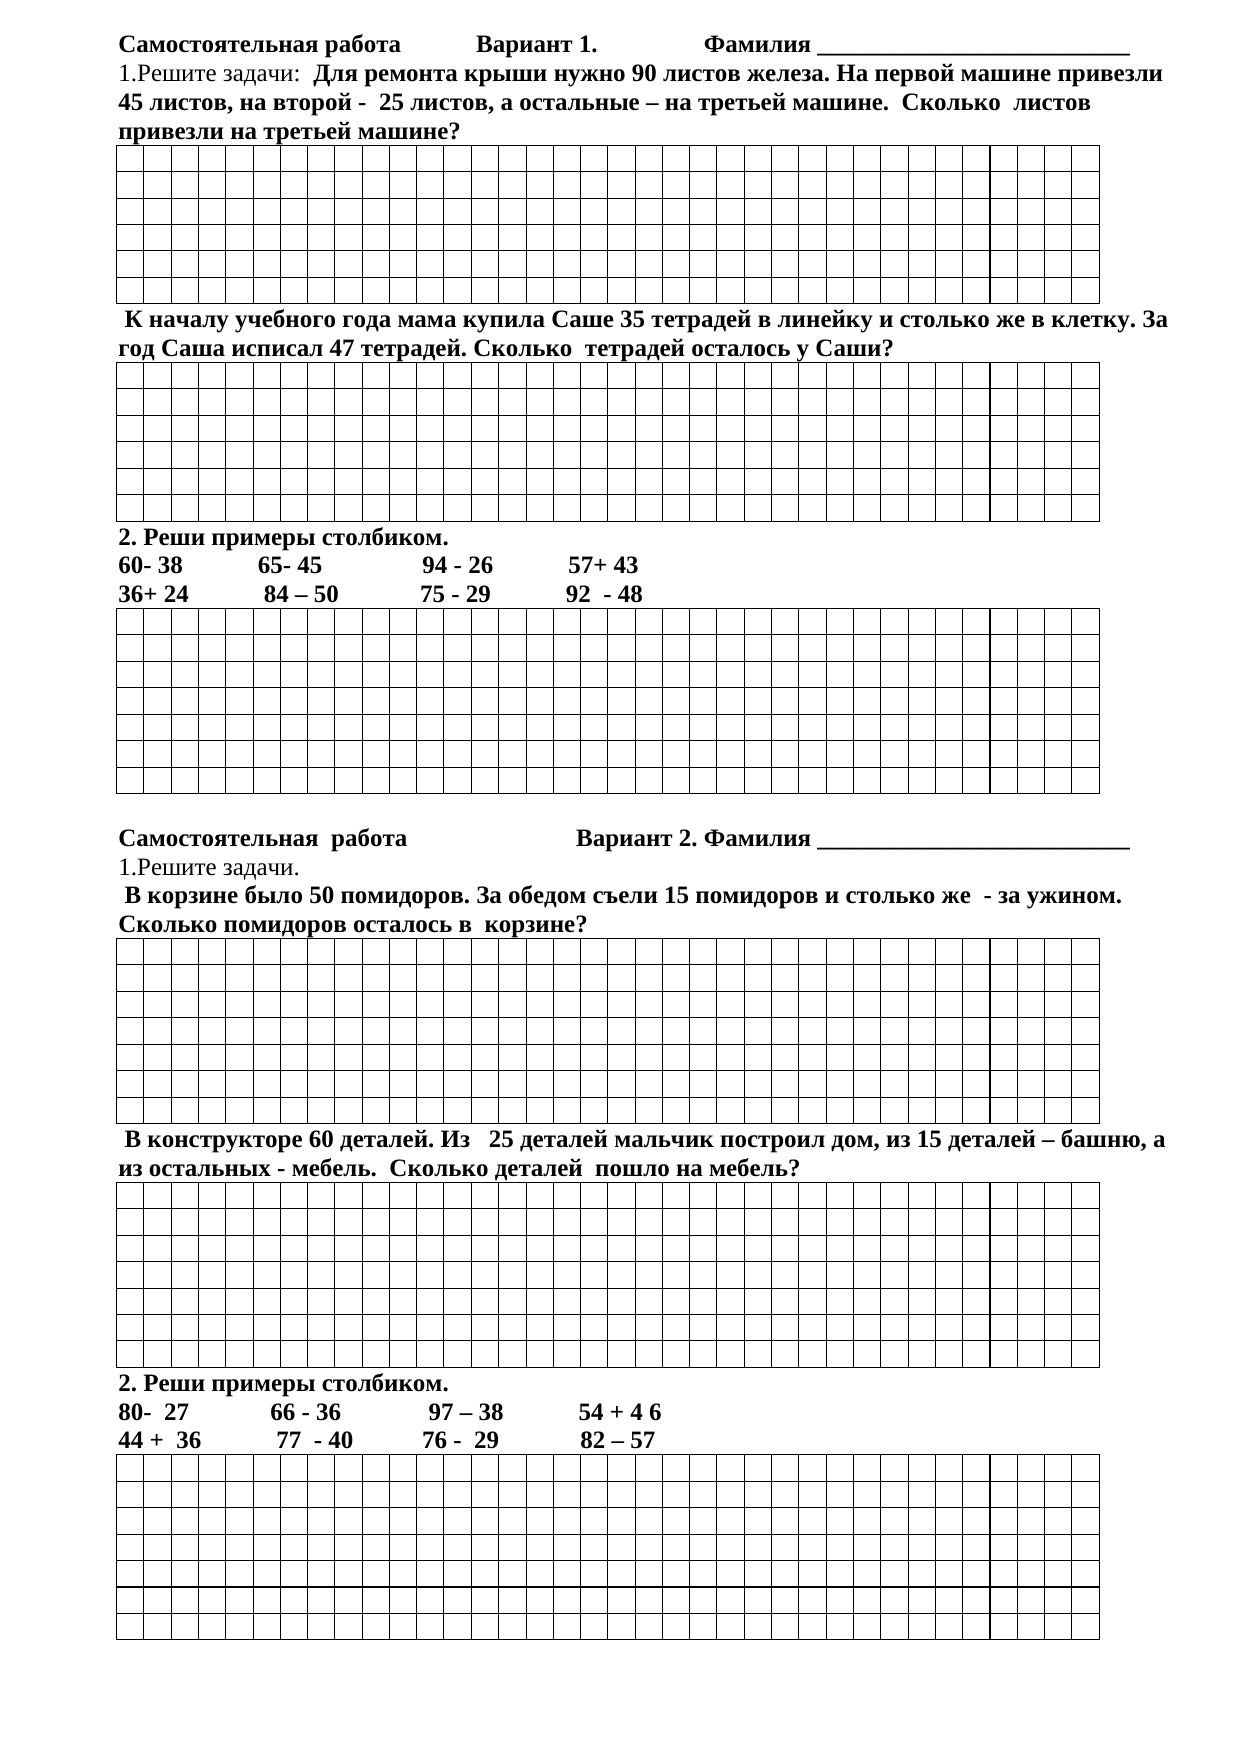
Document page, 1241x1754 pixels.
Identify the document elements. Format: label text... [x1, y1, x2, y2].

table_cell [827, 1315, 853, 1340]
table_cell [1072, 251, 1099, 277]
table_cell [363, 992, 389, 1017]
table_cell [172, 495, 198, 521]
table_cell [1018, 1071, 1044, 1097]
table_cell [444, 768, 471, 793]
table_cell [690, 1341, 716, 1367]
table_cell [636, 416, 662, 441]
table_cell [854, 1614, 880, 1639]
table_cell [963, 1018, 989, 1044]
table_cell [827, 225, 853, 250]
table_cell [390, 688, 416, 714]
table_cell [144, 416, 171, 441]
table_header [581, 1455, 607, 1481]
table_cell [636, 442, 662, 468]
table_cell [608, 1289, 635, 1314]
table_cell [281, 992, 307, 1017]
table_header [1018, 146, 1044, 171]
table_header [472, 1183, 498, 1208]
table_cell [636, 1236, 662, 1261]
table_cell [663, 469, 689, 494]
table_cell [390, 768, 416, 793]
table_cell [909, 1098, 935, 1123]
table_cell [799, 1098, 826, 1123]
table_cell [1018, 1535, 1044, 1560]
table_cell [881, 1508, 908, 1533]
table_header [117, 1183, 143, 1208]
table_cell [881, 389, 908, 415]
table_cell [745, 1262, 771, 1287]
table_cell [254, 715, 280, 740]
table_cell [881, 1315, 908, 1340]
table_cell [581, 1045, 607, 1070]
table_cell [909, 1236, 935, 1261]
table_cell [281, 1561, 307, 1586]
table_cell [745, 469, 771, 494]
table_cell [799, 768, 826, 793]
table_cell [117, 715, 143, 740]
table_cell [936, 1508, 962, 1533]
table_cell [1072, 1045, 1099, 1070]
table_header [444, 146, 471, 171]
table_cell [172, 251, 198, 277]
table_cell [663, 768, 689, 793]
table_cell [254, 965, 280, 991]
table_cell [444, 251, 471, 277]
table_cell [663, 965, 689, 991]
table_cell [117, 1098, 143, 1123]
table_cell [390, 992, 416, 1017]
table_cell [144, 1614, 171, 1639]
table_cell [936, 225, 962, 250]
table_cell [581, 251, 607, 277]
table_header [909, 1183, 935, 1208]
table_cell [444, 199, 471, 224]
table_cell [172, 1315, 198, 1340]
table_cell [854, 1018, 880, 1044]
table_cell [636, 1341, 662, 1367]
table_header [963, 609, 989, 634]
table_cell [854, 1289, 880, 1314]
table_cell [472, 1045, 498, 1070]
table_cell [963, 768, 989, 793]
table_cell [799, 1341, 826, 1367]
table_header [581, 363, 607, 388]
table_cell [444, 635, 471, 661]
table_cell [936, 199, 962, 224]
table_cell [199, 715, 225, 740]
table_header [472, 939, 498, 964]
table_cell [772, 768, 798, 793]
table_cell [881, 1561, 908, 1586]
table_cell [554, 1535, 580, 1560]
text 60- 38 65- 45 94 - 26 57+ 43 [118, 550, 1181, 579]
table_cell [909, 225, 935, 250]
table_cell [199, 278, 225, 303]
table_header [909, 939, 935, 964]
table_cell [554, 1262, 580, 1287]
table_cell [581, 1588, 607, 1613]
table_cell [554, 495, 580, 521]
table_cell [690, 965, 716, 991]
table_cell [690, 1614, 716, 1639]
table_cell [636, 389, 662, 415]
table_cell [636, 741, 662, 767]
table_header [636, 363, 662, 388]
table_cell [335, 1588, 362, 1613]
table_cell [636, 199, 662, 224]
table_cell [608, 251, 635, 277]
table_cell [417, 1561, 443, 1586]
table_cell [444, 1045, 471, 1070]
table_cell [1072, 1262, 1099, 1287]
table_cell [636, 1071, 662, 1097]
table_cell [335, 1315, 362, 1340]
table_cell [554, 225, 580, 250]
table_cell [1018, 1018, 1044, 1044]
table_cell [991, 1535, 1017, 1560]
table_cell [335, 1262, 362, 1287]
table_cell [909, 1018, 935, 1044]
table_cell [581, 688, 607, 714]
table_cell [690, 1588, 716, 1613]
table_cell [417, 1535, 443, 1560]
table_cell [335, 662, 362, 687]
table_cell [499, 1098, 526, 1123]
table_cell [690, 251, 716, 277]
table_header [144, 146, 171, 171]
table_cell [717, 1289, 744, 1314]
text Самостоятельная работа Вариант 1. Фамилия _________________________ [118, 29, 1181, 58]
table_cell [363, 1588, 389, 1613]
table_cell [254, 1588, 280, 1613]
table_cell [963, 1289, 989, 1314]
table_cell [772, 1098, 798, 1123]
table_cell [991, 251, 1017, 277]
table_header [663, 146, 689, 171]
table_cell [335, 965, 362, 991]
table_cell [499, 278, 526, 303]
table_cell [554, 768, 580, 793]
table_header [799, 939, 826, 964]
table_cell [936, 416, 962, 441]
table_header [554, 1183, 580, 1208]
table_cell [745, 1289, 771, 1314]
table_cell [909, 1482, 935, 1507]
table_cell [144, 389, 171, 415]
table_cell [1072, 1236, 1099, 1261]
table_cell [472, 992, 498, 1017]
table_cell [690, 715, 716, 740]
text 44 + 36 77 - 40 76 - 29 82 – 57 [118, 1425, 1181, 1454]
table_cell [363, 172, 389, 197]
table_header [117, 609, 143, 634]
table_cell [144, 715, 171, 740]
table_cell [363, 199, 389, 224]
table_cell [799, 1588, 826, 1613]
table_cell [663, 992, 689, 1017]
table_cell [281, 1289, 307, 1314]
table_cell [636, 1262, 662, 1287]
table_header [281, 609, 307, 634]
table_cell [608, 1341, 635, 1367]
table_header [608, 939, 635, 964]
table_cell [417, 199, 443, 224]
table_cell [581, 1018, 607, 1044]
table_cell [335, 469, 362, 494]
table_cell [335, 768, 362, 793]
table_cell [881, 1071, 908, 1097]
table_cell [881, 1018, 908, 1044]
table_cell [254, 1535, 280, 1560]
table_cell [527, 1614, 553, 1639]
table_header [199, 609, 225, 634]
table_header [444, 939, 471, 964]
table_cell [1072, 1588, 1099, 1613]
table_cell [827, 965, 853, 991]
table_cell [308, 1071, 334, 1097]
table_cell [936, 495, 962, 521]
table_cell [936, 1018, 962, 1044]
table_cell [444, 469, 471, 494]
table_cell [281, 1018, 307, 1044]
table_cell [717, 635, 744, 661]
table_cell [554, 1018, 580, 1044]
table_cell [745, 1315, 771, 1340]
table_cell [663, 442, 689, 468]
table_cell [581, 278, 607, 303]
table_cell [254, 768, 280, 793]
table_cell [799, 688, 826, 714]
table_header [172, 939, 198, 964]
table_cell [417, 1315, 443, 1340]
table_cell [690, 1482, 716, 1507]
table_cell [117, 251, 143, 277]
table_cell [608, 278, 635, 303]
table_cell [254, 741, 280, 767]
table_header [254, 609, 280, 634]
table_cell [117, 1071, 143, 1097]
table_cell [745, 199, 771, 224]
table_header [690, 146, 716, 171]
table_cell [1018, 1315, 1044, 1340]
table_header [172, 363, 198, 388]
table_cell [854, 1262, 880, 1287]
table_cell [909, 1588, 935, 1613]
table_cell [444, 1262, 471, 1287]
table_cell [226, 199, 253, 224]
table_cell [1072, 389, 1099, 415]
table_cell [226, 662, 253, 687]
table_cell [909, 1045, 935, 1070]
table_cell [199, 688, 225, 714]
table_header [1018, 1183, 1044, 1208]
table_cell [390, 442, 416, 468]
table_cell [144, 1236, 171, 1261]
table_cell [554, 1614, 580, 1639]
table_cell [1072, 662, 1099, 687]
table_cell [527, 199, 553, 224]
table_cell [226, 442, 253, 468]
table_cell [608, 1262, 635, 1287]
table_cell [472, 251, 498, 277]
table_cell [144, 768, 171, 793]
table_header [499, 1183, 526, 1208]
table_cell [717, 225, 744, 250]
table_cell [799, 199, 826, 224]
table_cell [717, 1018, 744, 1044]
table_cell [527, 1045, 553, 1070]
table_cell [909, 1209, 935, 1234]
table_cell [308, 1482, 334, 1507]
table_cell [417, 1482, 443, 1507]
table_header [1072, 1455, 1099, 1481]
table_cell [690, 1561, 716, 1586]
table_cell [772, 1071, 798, 1097]
table_cell [636, 1482, 662, 1507]
table_cell [472, 1508, 498, 1533]
table_cell [608, 225, 635, 250]
table_cell [881, 1209, 908, 1234]
table_header [417, 609, 443, 634]
table_cell [963, 469, 989, 494]
table_cell [1072, 1535, 1099, 1560]
table_cell [444, 172, 471, 197]
table_cell [117, 1535, 143, 1560]
table_cell [963, 172, 989, 197]
table_cell [991, 715, 1017, 740]
table_cell [772, 495, 798, 521]
table_cell [226, 1262, 253, 1287]
table_cell [663, 416, 689, 441]
table_cell [745, 768, 771, 793]
table_cell [963, 389, 989, 415]
table_cell [172, 1236, 198, 1261]
table_cell [909, 1561, 935, 1586]
table_header [554, 939, 580, 964]
table_cell [199, 1588, 225, 1613]
table_cell [717, 389, 744, 415]
table_cell [226, 1588, 253, 1613]
table_cell [254, 1508, 280, 1533]
table_cell [472, 1289, 498, 1314]
table_cell [308, 225, 334, 250]
table_cell [690, 992, 716, 1017]
table_cell [417, 1262, 443, 1287]
table_header [991, 939, 1017, 964]
table_cell [254, 416, 280, 441]
table_header [717, 363, 744, 388]
table_cell [417, 965, 443, 991]
table_cell [772, 469, 798, 494]
table_cell [363, 1289, 389, 1314]
table_cell [390, 1588, 416, 1613]
table_header [1045, 1183, 1071, 1208]
table_cell [881, 1045, 908, 1070]
table_cell [226, 1535, 253, 1560]
table_cell [909, 199, 935, 224]
table_cell [417, 715, 443, 740]
table_cell [254, 688, 280, 714]
table_cell [363, 1508, 389, 1533]
table_cell [390, 199, 416, 224]
table_cell [881, 688, 908, 714]
table_cell [363, 635, 389, 661]
table_cell [117, 1018, 143, 1044]
table_cell [281, 1045, 307, 1070]
table_cell [444, 1315, 471, 1340]
table_cell [881, 715, 908, 740]
table_header [772, 609, 798, 634]
table_cell [499, 662, 526, 687]
table_cell [554, 1236, 580, 1261]
table_cell [909, 251, 935, 277]
table_cell [717, 768, 744, 793]
table_cell [636, 1561, 662, 1586]
table_cell [281, 1588, 307, 1613]
table_cell [854, 1236, 880, 1261]
table_cell [444, 1614, 471, 1639]
table_header [991, 363, 1017, 388]
table_cell [144, 741, 171, 767]
table_cell [1072, 1508, 1099, 1533]
table_header [417, 146, 443, 171]
table_cell [199, 225, 225, 250]
table_cell [335, 1018, 362, 1044]
table_cell [554, 389, 580, 415]
text 80- 27 66 - 36 97 – 38 54 + 4 6 [118, 1397, 1181, 1425]
table_cell [172, 1482, 198, 1507]
table_cell [308, 251, 334, 277]
table_cell [281, 1535, 307, 1560]
table_cell [308, 1315, 334, 1340]
table_header [936, 939, 962, 964]
table_header [527, 363, 553, 388]
table_header [281, 939, 307, 964]
table_cell [117, 1289, 143, 1314]
table_header [335, 363, 362, 388]
table_cell [799, 1045, 826, 1070]
table_cell [963, 1315, 989, 1340]
table_cell [254, 662, 280, 687]
table_cell [172, 1614, 198, 1639]
table_cell [499, 469, 526, 494]
table_cell [799, 715, 826, 740]
table_cell [199, 1018, 225, 1044]
table_cell [745, 278, 771, 303]
table_cell [1072, 992, 1099, 1017]
table_cell [444, 1588, 471, 1613]
table_cell [499, 1209, 526, 1234]
table_cell [663, 1071, 689, 1097]
table_cell [827, 1071, 853, 1097]
table_cell [444, 1098, 471, 1123]
table_cell [527, 715, 553, 740]
table_cell [527, 1508, 553, 1533]
table_cell [1018, 442, 1044, 468]
table_cell [827, 416, 853, 441]
table_cell [909, 416, 935, 441]
table_cell [281, 635, 307, 661]
table_cell [254, 469, 280, 494]
table_cell [991, 1614, 1017, 1639]
table_cell [117, 1045, 143, 1070]
table_header [363, 609, 389, 634]
table_cell [144, 225, 171, 250]
table_cell [581, 715, 607, 740]
table_cell [936, 1071, 962, 1097]
table_cell [1018, 389, 1044, 415]
table_cell [199, 1071, 225, 1097]
table_cell [308, 741, 334, 767]
table_cell [554, 1588, 580, 1613]
table_cell [117, 688, 143, 714]
table_cell [390, 715, 416, 740]
table_cell [799, 225, 826, 250]
table_cell [417, 1341, 443, 1367]
table_cell [881, 1588, 908, 1613]
table_cell [881, 1482, 908, 1507]
text В корзине было 50 помидоров. За обедом съели 15 помидоров и столько же - за ужином. Сколько помидоров осталось в корзине? [118, 880, 1181, 938]
table_cell [417, 688, 443, 714]
table_cell [444, 1508, 471, 1533]
table_cell [745, 1508, 771, 1533]
table_header [117, 939, 143, 964]
table_cell [117, 992, 143, 1017]
text 1.Решите задачи. [118, 852, 1181, 880]
table_cell [335, 1071, 362, 1097]
table_cell [226, 1508, 253, 1533]
table_cell [1045, 199, 1071, 224]
table_cell [636, 1209, 662, 1234]
table_cell [690, 1071, 716, 1097]
table_header [745, 939, 771, 964]
table_cell [554, 442, 580, 468]
table_cell [254, 1262, 280, 1287]
table_cell [854, 495, 880, 521]
table_cell [254, 1045, 280, 1070]
table_cell [472, 469, 498, 494]
table_cell [472, 1588, 498, 1613]
table_cell [772, 1236, 798, 1261]
table_cell [472, 199, 498, 224]
table_cell [663, 199, 689, 224]
table_header [963, 1455, 989, 1481]
table_cell [663, 1098, 689, 1123]
table_cell [636, 1588, 662, 1613]
table_cell [308, 635, 334, 661]
table_cell [417, 992, 443, 1017]
table_cell [636, 965, 662, 991]
table_cell [144, 1289, 171, 1314]
table_header [909, 146, 935, 171]
table_cell [308, 1341, 334, 1367]
table_cell [1018, 416, 1044, 441]
table_header [363, 1183, 389, 1208]
table_cell [1018, 1341, 1044, 1367]
table_cell [172, 416, 198, 441]
table_cell [390, 1614, 416, 1639]
table_cell [117, 172, 143, 197]
table_cell [199, 1315, 225, 1340]
table_cell [363, 688, 389, 714]
table_cell [472, 225, 498, 250]
table_cell [226, 495, 253, 521]
table_header [363, 363, 389, 388]
table_cell [581, 1508, 607, 1533]
table_cell [281, 442, 307, 468]
table_cell [608, 1209, 635, 1234]
table_cell [417, 1045, 443, 1070]
table_cell [335, 1236, 362, 1261]
table_header [909, 363, 935, 388]
table_cell [417, 442, 443, 468]
table_cell [144, 1315, 171, 1340]
table_cell [854, 1098, 880, 1123]
table_cell [854, 416, 880, 441]
table_header [1072, 1183, 1099, 1208]
table_cell [581, 1236, 607, 1261]
table_cell [363, 1561, 389, 1586]
table_cell [363, 1018, 389, 1044]
table_header [472, 1455, 498, 1481]
table_cell [717, 688, 744, 714]
table_cell [144, 278, 171, 303]
table_cell [1018, 1482, 1044, 1507]
text 1.Решите задачи: Для ремонта крыши нужно 90 листов железа. На первой машине привезли 45 листов, на второй - 25 листов, а остальные – на третьей машине. Сколько листов привезли на третьей машине? [118, 58, 1181, 144]
table_cell [717, 1071, 744, 1097]
table_cell [527, 389, 553, 415]
table_cell [636, 251, 662, 277]
table_cell [117, 469, 143, 494]
table_cell [1018, 965, 1044, 991]
table_cell [963, 1045, 989, 1070]
table_header [527, 939, 553, 964]
table_header [854, 1183, 880, 1208]
table_cell [199, 172, 225, 197]
table_header [390, 1183, 416, 1208]
table_cell [1045, 1209, 1071, 1234]
table_cell [745, 172, 771, 197]
table_cell [144, 1508, 171, 1533]
table_header [335, 1455, 362, 1481]
table_cell [499, 172, 526, 197]
table_cell [717, 469, 744, 494]
table_cell [499, 965, 526, 991]
table_cell [144, 251, 171, 277]
table_cell [363, 768, 389, 793]
table_cell [444, 1236, 471, 1261]
table_cell [909, 965, 935, 991]
table_cell [690, 1209, 716, 1234]
table_cell [172, 1535, 198, 1560]
table_cell [991, 1508, 1017, 1533]
table_cell [963, 251, 989, 277]
table_cell [1072, 1315, 1099, 1340]
table_cell [909, 1262, 935, 1287]
table_cell [636, 768, 662, 793]
table_cell [554, 1209, 580, 1234]
table_cell [308, 278, 334, 303]
text 2. Реши примеры столбиком. [118, 1368, 1181, 1397]
table_header [226, 1455, 253, 1481]
table_cell [663, 715, 689, 740]
table_cell [308, 1561, 334, 1586]
table_header [335, 939, 362, 964]
table_cell [799, 416, 826, 441]
table_header [608, 1183, 635, 1208]
table_cell [690, 1289, 716, 1314]
table_cell [1045, 251, 1071, 277]
table_cell [991, 199, 1017, 224]
table_cell [226, 278, 253, 303]
table_cell [335, 1561, 362, 1586]
table_header [717, 939, 744, 964]
table_cell [199, 1289, 225, 1314]
table_cell [827, 1045, 853, 1070]
table_cell [444, 662, 471, 687]
table_cell [909, 1614, 935, 1639]
table_header [991, 1455, 1017, 1481]
table_header [308, 609, 334, 634]
table_cell [390, 662, 416, 687]
table_cell [772, 251, 798, 277]
table_cell [144, 1561, 171, 1586]
table_cell [963, 1341, 989, 1367]
table_cell [717, 1262, 744, 1287]
table_cell [472, 278, 498, 303]
table_cell [226, 1209, 253, 1234]
table_cell [827, 635, 853, 661]
table_header [363, 146, 389, 171]
table_cell [554, 1315, 580, 1340]
table_cell [1018, 251, 1044, 277]
table_cell [909, 768, 935, 793]
table_cell [417, 1614, 443, 1639]
table_header [991, 146, 1017, 171]
table_cell [199, 495, 225, 521]
table_cell [308, 768, 334, 793]
table_header [444, 1455, 471, 1481]
table_cell [963, 965, 989, 991]
table_cell [963, 495, 989, 521]
table_cell [144, 199, 171, 224]
table_cell [554, 965, 580, 991]
table_cell [390, 965, 416, 991]
table_header [1018, 363, 1044, 388]
table_header [881, 363, 908, 388]
table_cell [636, 688, 662, 714]
table_cell [909, 635, 935, 661]
table_cell [554, 662, 580, 687]
table_cell [363, 1045, 389, 1070]
table_cell [745, 715, 771, 740]
table_cell [636, 635, 662, 661]
table_cell [226, 225, 253, 250]
table_cell [663, 635, 689, 661]
table_cell [363, 662, 389, 687]
table_cell [527, 278, 553, 303]
text 2. Реши примеры столбиком. [118, 522, 1181, 550]
table_header [363, 1455, 389, 1481]
table_cell [963, 1262, 989, 1287]
table_header [1045, 146, 1071, 171]
table_cell [745, 1236, 771, 1261]
table_cell [1045, 1508, 1071, 1533]
table_header [499, 1455, 526, 1481]
table_cell [854, 1561, 880, 1586]
table_cell [444, 1018, 471, 1044]
table_cell [363, 416, 389, 441]
table_cell [799, 1535, 826, 1560]
table_cell [690, 1098, 716, 1123]
table_cell [472, 1482, 498, 1507]
table_cell [199, 662, 225, 687]
table_cell [363, 278, 389, 303]
table_cell [772, 1482, 798, 1507]
table_cell [608, 199, 635, 224]
table_cell [254, 635, 280, 661]
table_cell [335, 635, 362, 661]
table_cell [554, 992, 580, 1017]
table_cell [991, 469, 1017, 494]
table_cell [827, 251, 853, 277]
table_cell [390, 1535, 416, 1560]
table_cell [527, 1098, 553, 1123]
table_header [199, 1455, 225, 1481]
table_header [527, 609, 553, 634]
table_header [308, 939, 334, 964]
table_cell [936, 768, 962, 793]
table_header [799, 1455, 826, 1481]
table_cell [663, 495, 689, 521]
table_cell [772, 1045, 798, 1070]
table_cell [991, 1071, 1017, 1097]
table_cell [991, 1236, 1017, 1261]
table_cell [308, 1236, 334, 1261]
table_cell [636, 469, 662, 494]
table_cell [936, 278, 962, 303]
table_cell [1045, 1018, 1071, 1044]
table_cell [1018, 1209, 1044, 1234]
table_cell [799, 635, 826, 661]
table_cell [1045, 1561, 1071, 1586]
table_cell [936, 1561, 962, 1586]
table_header [1045, 939, 1071, 964]
table_cell [254, 1098, 280, 1123]
table_header [226, 609, 253, 634]
table_cell [554, 172, 580, 197]
table_cell [799, 992, 826, 1017]
table_cell [1018, 1098, 1044, 1123]
table_cell [854, 225, 880, 250]
table_cell [581, 172, 607, 197]
table_cell [690, 199, 716, 224]
table_header [226, 939, 253, 964]
table_header [254, 363, 280, 388]
table_cell [144, 662, 171, 687]
table_cell [335, 495, 362, 521]
table_cell [636, 715, 662, 740]
table_cell [663, 1236, 689, 1261]
table_cell [1072, 1614, 1099, 1639]
table_cell [281, 495, 307, 521]
table_cell [827, 1236, 853, 1261]
table_cell [390, 1098, 416, 1123]
table_cell [335, 1508, 362, 1533]
table_cell [117, 389, 143, 415]
table_cell [1045, 1341, 1071, 1367]
table_cell [799, 1209, 826, 1234]
table_cell [881, 442, 908, 468]
table_cell [417, 1588, 443, 1613]
table_cell [881, 1236, 908, 1261]
table_cell [1018, 495, 1044, 521]
table_cell [717, 965, 744, 991]
table_cell [172, 469, 198, 494]
table_cell [199, 1482, 225, 1507]
table_cell [690, 1236, 716, 1261]
table_cell [936, 1209, 962, 1234]
table_header [417, 1455, 443, 1481]
table_cell [690, 1535, 716, 1560]
table_header [172, 1183, 198, 1208]
table_cell [472, 1209, 498, 1234]
table_cell [717, 1098, 744, 1123]
table_cell [772, 1209, 798, 1234]
table_cell [717, 1614, 744, 1639]
table_cell [963, 225, 989, 250]
table_cell [199, 1045, 225, 1070]
table_cell [390, 1045, 416, 1070]
table_cell [254, 1289, 280, 1314]
table_header [1045, 1455, 1071, 1481]
table_cell [1045, 1315, 1071, 1340]
table_header [144, 609, 171, 634]
table_cell [527, 1341, 553, 1367]
table_cell [991, 278, 1017, 303]
table_cell [417, 469, 443, 494]
table_cell [608, 442, 635, 468]
table_cell [1072, 741, 1099, 767]
table_cell [1018, 1289, 1044, 1314]
table_cell [144, 442, 171, 468]
table_cell [963, 688, 989, 714]
table_header [117, 146, 143, 171]
table_header [281, 363, 307, 388]
table_cell [991, 1341, 1017, 1367]
table_cell [254, 1018, 280, 1044]
table_cell [172, 1018, 198, 1044]
table_header [1018, 939, 1044, 964]
table_cell [581, 1341, 607, 1367]
table_cell [690, 662, 716, 687]
table_cell [390, 1315, 416, 1340]
table_header [690, 1183, 716, 1208]
table_cell [745, 251, 771, 277]
table_cell [117, 768, 143, 793]
table_cell [363, 1262, 389, 1287]
table_cell [363, 469, 389, 494]
table_cell [663, 1561, 689, 1586]
table_cell [690, 278, 716, 303]
table_cell [799, 1614, 826, 1639]
table_header [226, 146, 253, 171]
table_cell [881, 495, 908, 521]
table_cell [499, 1508, 526, 1533]
table_cell [444, 992, 471, 1017]
table_cell [772, 992, 798, 1017]
table_cell [254, 172, 280, 197]
table_cell [991, 416, 1017, 441]
table_cell [772, 662, 798, 687]
table_cell [745, 1018, 771, 1044]
table_cell [226, 715, 253, 740]
table_cell [717, 1209, 744, 1234]
table_cell [881, 199, 908, 224]
table_cell [1072, 1071, 1099, 1097]
table_cell [417, 1236, 443, 1261]
table_cell [581, 1262, 607, 1287]
table_cell [117, 278, 143, 303]
table_header [936, 609, 962, 634]
table_cell [772, 1614, 798, 1639]
table_cell [335, 1482, 362, 1507]
table_cell [936, 688, 962, 714]
table_cell [1072, 635, 1099, 661]
table_header [717, 609, 744, 634]
table_header [881, 1183, 908, 1208]
table_cell [363, 1341, 389, 1367]
table_cell [281, 662, 307, 687]
table_header [417, 1183, 443, 1208]
table_cell [881, 172, 908, 197]
table_cell [827, 172, 853, 197]
table_cell [854, 1482, 880, 1507]
table_cell [991, 741, 1017, 767]
table_cell [254, 1482, 280, 1507]
table_cell [772, 965, 798, 991]
table_header [226, 363, 253, 388]
table_cell [417, 495, 443, 521]
table_cell [827, 1289, 853, 1314]
table_cell [663, 1262, 689, 1287]
table_cell [1045, 688, 1071, 714]
table_cell [1045, 715, 1071, 740]
table_header [636, 146, 662, 171]
table_cell [117, 1209, 143, 1234]
table_cell [172, 1071, 198, 1097]
table_cell [909, 1289, 935, 1314]
table_header [117, 1455, 143, 1481]
table_cell [1018, 992, 1044, 1017]
table_header [745, 1183, 771, 1208]
table_cell [281, 199, 307, 224]
table_header [390, 609, 416, 634]
text 36+ 24 84 – 50 75 - 29 92 - 48 [118, 579, 1181, 608]
table_header [226, 1183, 253, 1208]
table_cell [690, 1508, 716, 1533]
table_cell [1072, 1289, 1099, 1314]
table_cell [936, 635, 962, 661]
table_cell [226, 416, 253, 441]
table_cell [335, 715, 362, 740]
table_cell [636, 1315, 662, 1340]
table_cell [936, 992, 962, 1017]
table_cell [717, 1045, 744, 1070]
table_cell [527, 172, 553, 197]
table_cell [690, 1045, 716, 1070]
table_cell [909, 992, 935, 1017]
table_cell [581, 225, 607, 250]
table_cell [772, 688, 798, 714]
table_cell [581, 1482, 607, 1507]
table_header [827, 1455, 853, 1481]
table_cell [199, 469, 225, 494]
table_cell [527, 741, 553, 767]
table_cell [308, 1535, 334, 1560]
table_cell [472, 1098, 498, 1123]
table_cell [663, 688, 689, 714]
table_cell [991, 1315, 1017, 1340]
table_cell [772, 199, 798, 224]
table_header [827, 363, 853, 388]
table_header [690, 1455, 716, 1481]
table_cell [991, 965, 1017, 991]
table_cell [772, 278, 798, 303]
table_cell [881, 225, 908, 250]
table_cell [881, 1098, 908, 1123]
table_cell [663, 1588, 689, 1613]
table_cell [308, 1262, 334, 1287]
table_cell [608, 741, 635, 767]
table_header [663, 1183, 689, 1208]
table_cell [117, 416, 143, 441]
table_cell [690, 1018, 716, 1044]
table_cell [144, 1535, 171, 1560]
table_cell [390, 469, 416, 494]
table_cell [1018, 172, 1044, 197]
table_cell [472, 1341, 498, 1367]
table_cell [745, 688, 771, 714]
table_header [527, 1455, 553, 1481]
table_cell [1072, 1018, 1099, 1044]
table_cell [799, 469, 826, 494]
table_cell [390, 1209, 416, 1234]
table_cell [226, 1098, 253, 1123]
table_cell [226, 1289, 253, 1314]
table_cell [390, 278, 416, 303]
table_cell [991, 1018, 1017, 1044]
table_header [335, 146, 362, 171]
table_cell [608, 662, 635, 687]
table_cell [936, 442, 962, 468]
table_cell [1045, 992, 1071, 1017]
table_cell [827, 1614, 853, 1639]
table_header [335, 609, 362, 634]
table_cell [663, 741, 689, 767]
table_cell [390, 172, 416, 197]
table_cell [172, 1341, 198, 1367]
table_cell [827, 715, 853, 740]
table_header [608, 146, 635, 171]
table_cell [963, 1561, 989, 1586]
table_cell [690, 172, 716, 197]
table_cell [854, 278, 880, 303]
table_cell [527, 1561, 553, 1586]
table_header [444, 609, 471, 634]
table_cell [881, 251, 908, 277]
table_cell [717, 715, 744, 740]
table_cell [1045, 1289, 1071, 1314]
table_cell [527, 1018, 553, 1044]
table_header [199, 1183, 225, 1208]
table_header [144, 939, 171, 964]
table_cell [499, 225, 526, 250]
table_header [254, 146, 280, 171]
table_cell [417, 1209, 443, 1234]
table_cell [909, 278, 935, 303]
table_cell [472, 1071, 498, 1097]
table_cell [144, 469, 171, 494]
table_cell [472, 389, 498, 415]
table_cell [854, 715, 880, 740]
table_cell [581, 1098, 607, 1123]
table_cell [554, 688, 580, 714]
table_cell [281, 172, 307, 197]
table_cell [1072, 416, 1099, 441]
table_cell [608, 1482, 635, 1507]
table_cell [991, 1561, 1017, 1586]
table_cell [1018, 768, 1044, 793]
table_cell [199, 416, 225, 441]
table_cell [172, 662, 198, 687]
table_cell [390, 1018, 416, 1044]
table_cell [117, 1508, 143, 1533]
table_cell [226, 1561, 253, 1586]
table_cell [199, 1262, 225, 1287]
table_cell [1045, 635, 1071, 661]
table_header [854, 363, 880, 388]
table_cell [581, 1561, 607, 1586]
table_cell [499, 688, 526, 714]
table_header [472, 609, 498, 634]
table_cell [527, 442, 553, 468]
table_header [608, 363, 635, 388]
table_cell [717, 1508, 744, 1533]
table_cell [117, 1341, 143, 1367]
table_cell [581, 1535, 607, 1560]
table_cell [663, 278, 689, 303]
table_cell [772, 442, 798, 468]
table_cell [499, 199, 526, 224]
table_cell [636, 1614, 662, 1639]
table_header [881, 146, 908, 171]
table_cell [1072, 495, 1099, 521]
table_header [417, 939, 443, 964]
table_cell [308, 469, 334, 494]
table_cell [1018, 1561, 1044, 1586]
table_cell [417, 662, 443, 687]
table_cell [799, 251, 826, 277]
table_cell [499, 1614, 526, 1639]
table_cell [554, 1508, 580, 1533]
table_cell [745, 416, 771, 441]
table_cell [199, 1341, 225, 1367]
table_cell [472, 1018, 498, 1044]
table_cell [499, 1561, 526, 1586]
table_header [390, 363, 416, 388]
table_cell [308, 199, 334, 224]
table_cell [1045, 1262, 1071, 1287]
table_cell [144, 1482, 171, 1507]
table_cell [909, 172, 935, 197]
table_cell [226, 965, 253, 991]
table_cell [144, 1341, 171, 1367]
table_cell [745, 1209, 771, 1234]
table_header [472, 146, 498, 171]
table_cell [608, 1508, 635, 1533]
table_cell [663, 389, 689, 415]
table_header [390, 1455, 416, 1481]
table_header [663, 609, 689, 634]
table_cell [745, 1482, 771, 1507]
table_cell [1045, 469, 1071, 494]
table_cell [335, 225, 362, 250]
table_cell [963, 1535, 989, 1560]
table_cell [854, 389, 880, 415]
table_cell [144, 688, 171, 714]
table_cell [144, 1262, 171, 1287]
table_cell [144, 1071, 171, 1097]
table_cell [717, 1315, 744, 1340]
table_cell [936, 1482, 962, 1507]
table_cell [499, 741, 526, 767]
table_cell [417, 1508, 443, 1533]
table_cell [881, 741, 908, 767]
table_cell [527, 225, 553, 250]
table_header [827, 939, 853, 964]
table_cell [226, 1482, 253, 1507]
table_header [690, 609, 716, 634]
table_cell [172, 741, 198, 767]
table_cell [1045, 1098, 1071, 1123]
table_cell [172, 1588, 198, 1613]
table_cell [608, 1315, 635, 1340]
table_cell [909, 1071, 935, 1097]
table_cell [1072, 965, 1099, 991]
table_header [1072, 363, 1099, 388]
table_cell [1045, 1535, 1071, 1560]
table_header [1072, 609, 1099, 634]
table_cell [608, 965, 635, 991]
table_cell [608, 1071, 635, 1097]
table_cell [772, 225, 798, 250]
table_header [636, 1455, 662, 1481]
table_cell [608, 416, 635, 441]
table_cell [554, 1482, 580, 1507]
table_cell [772, 635, 798, 661]
table_cell [581, 416, 607, 441]
table_cell [827, 278, 853, 303]
table_header [527, 1183, 553, 1208]
table_cell [144, 495, 171, 521]
table_cell [963, 1071, 989, 1097]
table_cell [854, 442, 880, 468]
table_cell [472, 1315, 498, 1340]
table_cell [281, 278, 307, 303]
table_cell [690, 469, 716, 494]
table_header [581, 609, 607, 634]
table_cell [527, 416, 553, 441]
table_cell [226, 1341, 253, 1367]
table_cell [335, 172, 362, 197]
table_cell [772, 1315, 798, 1340]
table_cell [281, 416, 307, 441]
table_cell [608, 635, 635, 661]
table_cell [827, 1098, 853, 1123]
table_cell [199, 199, 225, 224]
table_cell [663, 1289, 689, 1314]
table_cell [281, 469, 307, 494]
table_cell [472, 1236, 498, 1261]
table_cell [1018, 1045, 1044, 1070]
table_cell [936, 1236, 962, 1261]
table_cell [799, 495, 826, 521]
table_cell [881, 1535, 908, 1560]
table_cell [363, 1315, 389, 1340]
table_cell [663, 1508, 689, 1533]
table_cell [881, 992, 908, 1017]
table_cell [281, 1315, 307, 1340]
table_cell [1018, 225, 1044, 250]
table_cell [772, 1508, 798, 1533]
table_cell [991, 389, 1017, 415]
table_cell [281, 1614, 307, 1639]
table_cell [827, 1508, 853, 1533]
table_cell [963, 1614, 989, 1639]
table_cell [417, 768, 443, 793]
table_cell [881, 965, 908, 991]
table_cell [199, 251, 225, 277]
table_cell [690, 1262, 716, 1287]
table_cell [172, 635, 198, 661]
table_cell [308, 715, 334, 740]
table_cell [472, 768, 498, 793]
table_cell [499, 1236, 526, 1261]
table_cell [991, 1289, 1017, 1314]
table_cell [254, 1614, 280, 1639]
table_cell [554, 199, 580, 224]
table_cell [444, 1535, 471, 1560]
table_cell [636, 1289, 662, 1314]
table_cell [226, 741, 253, 767]
table_cell [254, 251, 280, 277]
table_cell [499, 1341, 526, 1367]
table_cell [909, 1315, 935, 1340]
table_cell [1072, 1561, 1099, 1586]
table_header [772, 939, 798, 964]
table_cell [281, 1209, 307, 1234]
table_cell [909, 495, 935, 521]
table_header [390, 939, 416, 964]
table_cell [608, 1018, 635, 1044]
table_cell [799, 172, 826, 197]
table_cell [799, 1018, 826, 1044]
table_cell [608, 172, 635, 197]
table_cell [117, 1588, 143, 1613]
table_cell [608, 389, 635, 415]
table_cell [745, 1561, 771, 1586]
table_cell [581, 389, 607, 415]
table_cell [636, 992, 662, 1017]
table_header [308, 146, 334, 171]
table_cell [1045, 442, 1071, 468]
table_cell [254, 1209, 280, 1234]
table_cell [636, 1535, 662, 1560]
table_cell [936, 1535, 962, 1560]
table_cell [991, 1045, 1017, 1070]
table_cell [1045, 965, 1071, 991]
table_cell [363, 442, 389, 468]
table_cell [854, 662, 880, 687]
table_cell [499, 715, 526, 740]
table_cell [1045, 389, 1071, 415]
table_cell [308, 1588, 334, 1613]
table_cell [636, 495, 662, 521]
table_cell [936, 251, 962, 277]
table_cell [472, 688, 498, 714]
table_cell [663, 1209, 689, 1234]
table_cell [444, 1482, 471, 1507]
table_cell [554, 1341, 580, 1367]
table_cell [1018, 1508, 1044, 1533]
table_cell [444, 1561, 471, 1586]
table_cell [881, 469, 908, 494]
table_cell [281, 768, 307, 793]
table_cell [417, 741, 443, 767]
table_header [144, 1455, 171, 1481]
table_cell [581, 768, 607, 793]
table_cell [636, 225, 662, 250]
table_cell [554, 469, 580, 494]
table_cell [117, 965, 143, 991]
table_cell [363, 251, 389, 277]
table_header [390, 146, 416, 171]
table_cell [854, 741, 880, 767]
table_cell [281, 1262, 307, 1287]
table_cell [444, 1341, 471, 1367]
table_cell [581, 1071, 607, 1097]
table_cell [799, 1482, 826, 1507]
table_cell [499, 495, 526, 521]
table_cell [936, 1588, 962, 1613]
table_cell [172, 442, 198, 468]
table_cell [827, 1561, 853, 1586]
table_cell [1018, 635, 1044, 661]
table_cell [827, 1588, 853, 1613]
table_cell [527, 662, 553, 687]
table_cell [363, 1209, 389, 1234]
table_header [172, 146, 198, 171]
table_cell [144, 1098, 171, 1123]
table_cell [799, 1561, 826, 1586]
table_header [554, 363, 580, 388]
table_cell [799, 1236, 826, 1261]
table_cell [772, 715, 798, 740]
table_cell [963, 1236, 989, 1261]
table_cell [745, 1071, 771, 1097]
table_cell [1018, 1262, 1044, 1287]
table_cell [144, 172, 171, 197]
table_cell [1072, 715, 1099, 740]
table_cell [991, 1482, 1017, 1507]
table_cell [417, 1289, 443, 1314]
table_cell [499, 1535, 526, 1560]
table_cell [690, 442, 716, 468]
table_cell [308, 1098, 334, 1123]
table_cell [636, 1045, 662, 1070]
table_cell [581, 992, 607, 1017]
table_cell [363, 741, 389, 767]
text К началу учебного года мама купила Саше 35 тетрадей в линейку и столько же в клетку. За год Саша исписал 47 тетрадей. Сколько тетрадей осталось у Саши? [118, 304, 1181, 362]
table_cell [144, 1588, 171, 1613]
table_cell [772, 1588, 798, 1613]
table_cell [308, 1018, 334, 1044]
table_cell [254, 1071, 280, 1097]
table_cell [499, 1045, 526, 1070]
table_header [963, 146, 989, 171]
table_cell [444, 225, 471, 250]
table_cell [199, 635, 225, 661]
table_cell [991, 662, 1017, 687]
table_cell [663, 225, 689, 250]
table_cell [472, 172, 498, 197]
table_cell [527, 1071, 553, 1097]
table_cell [527, 1289, 553, 1314]
table_cell [936, 1045, 962, 1070]
table_cell [254, 1561, 280, 1586]
table_cell [226, 172, 253, 197]
table_cell [1045, 1614, 1071, 1639]
table_cell [717, 416, 744, 441]
table_header [799, 609, 826, 634]
table_cell [308, 495, 334, 521]
table_cell [608, 992, 635, 1017]
table_cell [854, 1341, 880, 1367]
table_header [881, 939, 908, 964]
table_header [963, 939, 989, 964]
table_header [472, 363, 498, 388]
table_cell [144, 965, 171, 991]
table_cell [963, 442, 989, 468]
table_cell [881, 278, 908, 303]
table_cell [799, 741, 826, 767]
table_header [581, 939, 607, 964]
table_cell [172, 1289, 198, 1314]
table_cell [172, 965, 198, 991]
table_cell [172, 278, 198, 303]
table_cell [554, 1098, 580, 1123]
table_cell [363, 1098, 389, 1123]
table_cell [1018, 688, 1044, 714]
table_cell [444, 688, 471, 714]
table_cell [281, 1482, 307, 1507]
table_cell [335, 389, 362, 415]
table_cell [991, 768, 1017, 793]
table_cell [717, 1588, 744, 1613]
table_header [854, 146, 880, 171]
table_cell [117, 442, 143, 468]
table_cell [909, 1508, 935, 1533]
table_cell [335, 1209, 362, 1234]
table_cell [991, 495, 1017, 521]
table_cell [827, 662, 853, 687]
table_cell [881, 768, 908, 793]
table_header [717, 1455, 744, 1481]
table_cell [909, 389, 935, 415]
table_cell [827, 469, 853, 494]
table_cell [254, 199, 280, 224]
table_header [1018, 609, 1044, 634]
table_cell [472, 715, 498, 740]
table_cell [581, 1614, 607, 1639]
table_cell [172, 1561, 198, 1586]
table_cell [963, 992, 989, 1017]
table_cell [335, 1098, 362, 1123]
table_cell [909, 1341, 935, 1367]
table_cell [472, 741, 498, 767]
table_cell [199, 1561, 225, 1586]
table_header [308, 1455, 334, 1481]
table_cell [1072, 278, 1099, 303]
table_cell [581, 662, 607, 687]
table_cell [417, 251, 443, 277]
table_cell [226, 251, 253, 277]
table_cell [827, 1209, 853, 1234]
table_cell [472, 662, 498, 687]
table_cell [172, 389, 198, 415]
table_header [554, 1455, 580, 1481]
table_cell [390, 1262, 416, 1287]
table_cell [936, 1262, 962, 1287]
table_cell [417, 278, 443, 303]
table_cell [226, 768, 253, 793]
table_header [991, 609, 1017, 634]
table_cell [854, 1315, 880, 1340]
table_cell [335, 199, 362, 224]
table_cell [991, 688, 1017, 714]
table_cell [690, 635, 716, 661]
table_cell [581, 1209, 607, 1234]
table_header [499, 146, 526, 171]
table_cell [499, 768, 526, 793]
table_cell [527, 1262, 553, 1287]
table_cell [663, 1614, 689, 1639]
table_cell [799, 1508, 826, 1533]
table_cell [690, 389, 716, 415]
table_cell [745, 389, 771, 415]
table_cell [1045, 495, 1071, 521]
table_cell [199, 1614, 225, 1639]
table_cell [472, 1614, 498, 1639]
table_cell [1018, 1614, 1044, 1639]
table_cell [854, 688, 880, 714]
table_header [254, 939, 280, 964]
table_cell [745, 1614, 771, 1639]
table_cell [199, 1508, 225, 1533]
table_cell [117, 1561, 143, 1586]
table_cell [308, 1045, 334, 1070]
table_cell [1045, 768, 1071, 793]
table_header [444, 363, 471, 388]
table_cell [554, 635, 580, 661]
table_cell [499, 1262, 526, 1287]
table_cell [854, 172, 880, 197]
table_cell [527, 1482, 553, 1507]
table_cell [335, 1535, 362, 1560]
table_cell [499, 1018, 526, 1044]
table_header [854, 939, 880, 964]
table_header [936, 1183, 962, 1208]
table_cell [663, 1045, 689, 1070]
table_cell [390, 389, 416, 415]
table_header [636, 939, 662, 964]
table_header [199, 146, 225, 171]
table_header [854, 609, 880, 634]
table_cell [909, 715, 935, 740]
table_header [444, 1183, 471, 1208]
table_cell [854, 1588, 880, 1613]
table_cell [690, 1315, 716, 1340]
table_cell [254, 442, 280, 468]
table_cell [636, 278, 662, 303]
table_cell [1018, 278, 1044, 303]
table_header [827, 1183, 853, 1208]
table_cell [963, 1482, 989, 1507]
table_cell [963, 635, 989, 661]
table_cell [281, 965, 307, 991]
table_cell [772, 1018, 798, 1044]
table_cell [254, 225, 280, 250]
table_cell [172, 225, 198, 250]
table_cell [254, 992, 280, 1017]
table_cell [472, 442, 498, 468]
table_cell [144, 1045, 171, 1070]
table_cell [772, 1341, 798, 1367]
table_cell [936, 965, 962, 991]
table_cell [745, 442, 771, 468]
table_cell [881, 416, 908, 441]
table_cell [827, 992, 853, 1017]
table_header [554, 609, 580, 634]
table_cell [254, 278, 280, 303]
table_header [991, 1183, 1017, 1208]
table_cell [199, 741, 225, 767]
table_header [499, 609, 526, 634]
table_cell [554, 1561, 580, 1586]
table_header [909, 1455, 935, 1481]
table_cell [1018, 741, 1044, 767]
table_header [745, 609, 771, 634]
table_cell [745, 635, 771, 661]
table_cell [1018, 469, 1044, 494]
table_cell [717, 662, 744, 687]
table_cell [527, 1535, 553, 1560]
table_cell [963, 662, 989, 687]
table_cell [991, 1588, 1017, 1613]
table_cell [444, 965, 471, 991]
table_cell [608, 1236, 635, 1261]
table_cell [663, 662, 689, 687]
table_cell [527, 992, 553, 1017]
table_cell [799, 1315, 826, 1340]
table_cell [909, 1535, 935, 1560]
table_cell [608, 1588, 635, 1613]
table_cell [254, 389, 280, 415]
table_cell [254, 495, 280, 521]
table_cell [717, 992, 744, 1017]
table_cell [581, 965, 607, 991]
text Самостоятельная работа Вариант 2. Фамилия _________________________ [118, 823, 1181, 852]
table_cell [745, 965, 771, 991]
table_cell [281, 741, 307, 767]
table_cell [144, 992, 171, 1017]
table_cell [991, 1209, 1017, 1234]
table_cell [390, 741, 416, 767]
table_header [936, 1455, 962, 1481]
table_cell [717, 199, 744, 224]
table_cell [199, 1535, 225, 1560]
table_header [308, 1183, 334, 1208]
table_cell [417, 1071, 443, 1097]
table_cell [581, 1289, 607, 1314]
table_cell [281, 1508, 307, 1533]
table_cell [444, 1209, 471, 1234]
table_cell [854, 251, 880, 277]
table_cell [827, 1535, 853, 1560]
table_cell [472, 495, 498, 521]
table_cell [690, 416, 716, 441]
table_cell [117, 225, 143, 250]
table_cell [390, 1071, 416, 1097]
table_cell [1072, 469, 1099, 494]
table_header [1045, 363, 1071, 388]
table_cell [854, 199, 880, 224]
table_cell [799, 965, 826, 991]
table_header [963, 1183, 989, 1208]
table_cell [854, 1535, 880, 1560]
table_cell [608, 469, 635, 494]
table_cell [854, 1508, 880, 1533]
table_cell [608, 1098, 635, 1123]
table_cell [854, 965, 880, 991]
table_cell [608, 1561, 635, 1586]
table_cell [772, 1262, 798, 1287]
table_cell [172, 1262, 198, 1287]
table_cell [827, 389, 853, 415]
table_header [827, 146, 853, 171]
table_cell [281, 1071, 307, 1097]
table_cell [554, 715, 580, 740]
table_cell [690, 225, 716, 250]
table_cell [1045, 1045, 1071, 1070]
table_cell [1072, 172, 1099, 197]
table_cell [499, 1289, 526, 1314]
table_cell [281, 1341, 307, 1367]
table_cell [690, 768, 716, 793]
table_cell [444, 741, 471, 767]
table_cell [936, 1315, 962, 1340]
table_cell [199, 1236, 225, 1261]
table_cell [308, 1209, 334, 1234]
table_cell [991, 442, 1017, 468]
table_cell [444, 1289, 471, 1314]
table_cell [772, 1561, 798, 1586]
table_cell [581, 741, 607, 767]
table_cell [663, 172, 689, 197]
table_cell [827, 495, 853, 521]
table_cell [745, 741, 771, 767]
table_cell [390, 416, 416, 441]
table_cell [144, 635, 171, 661]
table_cell [172, 992, 198, 1017]
table_cell [472, 1535, 498, 1560]
table_header [881, 1455, 908, 1481]
table_cell [1072, 1209, 1099, 1234]
table_cell [144, 1018, 171, 1044]
table_cell [963, 1209, 989, 1234]
table_cell [991, 225, 1017, 250]
table_cell [663, 1315, 689, 1340]
table_cell [554, 1071, 580, 1097]
table_cell [827, 442, 853, 468]
table_cell [608, 768, 635, 793]
table_cell [117, 1236, 143, 1261]
table_cell [827, 1482, 853, 1507]
table_cell [963, 1508, 989, 1533]
table_cell [581, 495, 607, 521]
table_cell [172, 1508, 198, 1533]
table_cell [335, 1045, 362, 1070]
table_cell [363, 1535, 389, 1560]
table_cell [172, 172, 198, 197]
table_cell [554, 1289, 580, 1314]
table_cell [281, 1236, 307, 1261]
table_header [199, 363, 225, 388]
table_cell [1072, 1341, 1099, 1367]
table_cell [472, 965, 498, 991]
table_cell [1072, 1098, 1099, 1123]
table_cell [554, 1045, 580, 1070]
table_cell [799, 1071, 826, 1097]
table_cell [717, 1236, 744, 1261]
table_cell [827, 1341, 853, 1367]
table_cell [499, 1588, 526, 1613]
table_cell [663, 1535, 689, 1560]
table_cell [854, 768, 880, 793]
table_cell [717, 251, 744, 277]
table_cell [745, 1045, 771, 1070]
table_cell [1045, 1071, 1071, 1097]
table_cell [827, 688, 853, 714]
table_cell [936, 715, 962, 740]
table_cell [172, 688, 198, 714]
table_cell [335, 278, 362, 303]
table_header [772, 363, 798, 388]
table_cell [117, 741, 143, 767]
table_cell [527, 251, 553, 277]
table_cell [444, 715, 471, 740]
table_cell [1045, 1588, 1071, 1613]
table_header [663, 939, 689, 964]
table_cell [608, 688, 635, 714]
table_cell [390, 1289, 416, 1314]
table_cell [390, 1561, 416, 1586]
table_cell [117, 1262, 143, 1287]
table_header [1072, 146, 1099, 171]
table_cell [854, 635, 880, 661]
table_cell [717, 442, 744, 468]
table_cell [1045, 662, 1071, 687]
table_header [144, 1183, 171, 1208]
table_cell [991, 635, 1017, 661]
table_cell [117, 1315, 143, 1340]
table_cell [663, 1341, 689, 1367]
table_cell [308, 992, 334, 1017]
table_cell [909, 741, 935, 767]
table_cell [172, 1045, 198, 1070]
table_cell [527, 688, 553, 714]
table_cell [254, 1236, 280, 1261]
table_cell [717, 1482, 744, 1507]
table_cell [636, 1018, 662, 1044]
table_cell [581, 469, 607, 494]
table_cell [881, 635, 908, 661]
table_header [881, 609, 908, 634]
table_cell [608, 1045, 635, 1070]
table_header [172, 609, 198, 634]
table_cell [1018, 662, 1044, 687]
table_cell [417, 1098, 443, 1123]
table_cell [499, 251, 526, 277]
table_cell [527, 768, 553, 793]
table_cell [827, 199, 853, 224]
table_cell [417, 1018, 443, 1044]
table_header [281, 1183, 307, 1208]
table_cell [281, 1098, 307, 1123]
table_cell [444, 389, 471, 415]
table_cell [335, 251, 362, 277]
table_cell [663, 251, 689, 277]
table_header [281, 146, 307, 171]
table_cell [281, 688, 307, 714]
table_cell [799, 442, 826, 468]
table_cell [608, 715, 635, 740]
table_cell [554, 741, 580, 767]
table_cell [936, 662, 962, 687]
table_cell [499, 389, 526, 415]
table_cell [581, 1315, 607, 1340]
table_cell [527, 1236, 553, 1261]
table_header [581, 146, 607, 171]
table_cell [1045, 416, 1071, 441]
table_cell [117, 662, 143, 687]
table_cell [527, 1588, 553, 1613]
table_header [827, 609, 853, 634]
table_cell [254, 1315, 280, 1340]
table_cell [363, 1482, 389, 1507]
table_header [799, 363, 826, 388]
table_cell [499, 1482, 526, 1507]
table_cell [363, 965, 389, 991]
table_cell [281, 225, 307, 250]
table_cell [963, 741, 989, 767]
table_cell [226, 389, 253, 415]
table_cell [991, 992, 1017, 1017]
table_cell [799, 662, 826, 687]
table_cell [226, 688, 253, 714]
table_header [717, 1183, 744, 1208]
table_cell [172, 768, 198, 793]
table_cell [854, 992, 880, 1017]
table_cell [1018, 715, 1044, 740]
table_cell [1072, 1482, 1099, 1507]
text В конструкторе 60 деталей. Из 25 деталей мальчик построил дом, из 15 деталей – башню, а из остальных - мебель. Сколько деталей пошло на мебель? [118, 1124, 1181, 1182]
table_cell [226, 1614, 253, 1639]
table_cell [827, 768, 853, 793]
table_cell [335, 1289, 362, 1314]
table_cell [663, 1482, 689, 1507]
table_header [199, 939, 225, 964]
table_cell [1072, 199, 1099, 224]
table_header [144, 363, 171, 388]
table_cell [881, 1614, 908, 1639]
table_cell [936, 1098, 962, 1123]
table_header [608, 609, 635, 634]
table_cell [363, 1236, 389, 1261]
table_header [745, 146, 771, 171]
table_cell [1045, 278, 1071, 303]
table_cell [335, 416, 362, 441]
table_cell [226, 992, 253, 1017]
table_cell [799, 1262, 826, 1287]
table_header [527, 146, 553, 171]
table_cell [1072, 225, 1099, 250]
table_cell [936, 172, 962, 197]
table_cell [1018, 1588, 1044, 1613]
table_cell [390, 225, 416, 250]
table_header [636, 1183, 662, 1208]
table_header [281, 1455, 307, 1481]
table_cell [363, 1614, 389, 1639]
table_cell [281, 251, 307, 277]
table_cell [690, 688, 716, 714]
table_cell [554, 251, 580, 277]
table_cell [608, 495, 635, 521]
table_cell [581, 442, 607, 468]
table_header [936, 363, 962, 388]
table_header [254, 1455, 280, 1481]
table_cell [363, 495, 389, 521]
table_cell [936, 1341, 962, 1367]
table_cell [717, 1535, 744, 1560]
table_cell [390, 495, 416, 521]
table_cell [717, 741, 744, 767]
table_cell [881, 1341, 908, 1367]
table_cell [636, 1508, 662, 1533]
table_cell [772, 172, 798, 197]
table_cell [854, 1209, 880, 1234]
table_cell [335, 1341, 362, 1367]
table_cell [281, 715, 307, 740]
table_cell [881, 662, 908, 687]
table_cell [499, 1071, 526, 1097]
table_cell [308, 416, 334, 441]
table_cell [390, 251, 416, 277]
table_cell [690, 741, 716, 767]
table_header [745, 1455, 771, 1481]
table_cell [963, 715, 989, 740]
table_cell [308, 1508, 334, 1533]
table_cell [308, 1289, 334, 1314]
table_cell [936, 741, 962, 767]
table_cell [772, 1535, 798, 1560]
table_cell [172, 199, 198, 224]
table_header [554, 146, 580, 171]
table_cell [417, 172, 443, 197]
table_cell [1045, 741, 1071, 767]
table_cell [799, 278, 826, 303]
table_cell [936, 389, 962, 415]
table_header [363, 939, 389, 964]
table_cell [390, 1508, 416, 1533]
table_cell [936, 1614, 962, 1639]
table_cell [608, 1614, 635, 1639]
table_header [963, 363, 989, 388]
table_cell [581, 199, 607, 224]
table_header [909, 609, 935, 634]
table_cell [417, 416, 443, 441]
table_header [581, 1183, 607, 1208]
table_cell [527, 965, 553, 991]
table_cell [827, 1262, 853, 1287]
table_cell [390, 1482, 416, 1507]
table_cell [745, 1588, 771, 1613]
table_cell [745, 1535, 771, 1560]
table_cell [909, 469, 935, 494]
table_cell [281, 389, 307, 415]
table_cell [308, 688, 334, 714]
table_cell [663, 1018, 689, 1044]
table_cell [363, 1071, 389, 1097]
table_header [499, 939, 526, 964]
table_header [663, 1455, 689, 1481]
table_cell [772, 416, 798, 441]
table_cell [254, 1341, 280, 1367]
table_cell [936, 469, 962, 494]
table_cell [636, 1098, 662, 1123]
table_cell [1072, 688, 1099, 714]
table_cell [417, 225, 443, 250]
table_cell [745, 1341, 771, 1367]
table_cell [1072, 442, 1099, 468]
table_cell [226, 1315, 253, 1340]
table_header [1072, 939, 1099, 964]
table_cell [226, 635, 253, 661]
table_cell [335, 1614, 362, 1639]
table_cell [199, 965, 225, 991]
table_cell [472, 635, 498, 661]
table_cell [827, 1018, 853, 1044]
table_cell [527, 1315, 553, 1340]
table_cell [1018, 1236, 1044, 1261]
table_cell [226, 1045, 253, 1070]
table_cell [527, 495, 553, 521]
table_header [772, 1455, 798, 1481]
table_cell [717, 172, 744, 197]
table_cell [772, 389, 798, 415]
table_header [799, 1183, 826, 1208]
table_cell [335, 992, 362, 1017]
table_header [936, 146, 962, 171]
table_header [608, 1455, 635, 1481]
table_header [772, 146, 798, 171]
table_cell [991, 172, 1017, 197]
table_cell [909, 688, 935, 714]
table_cell [1045, 225, 1071, 250]
table_header [1018, 1455, 1044, 1481]
table_cell [554, 416, 580, 441]
table_cell [608, 1535, 635, 1560]
table_cell [308, 1614, 334, 1639]
table_cell [335, 442, 362, 468]
table_header [499, 363, 526, 388]
table_cell [745, 662, 771, 687]
table_cell [1045, 1482, 1071, 1507]
table_cell [854, 469, 880, 494]
table_header [854, 1455, 880, 1481]
table_header [308, 363, 334, 388]
table_cell [881, 1289, 908, 1314]
table_cell [308, 172, 334, 197]
table_cell [963, 416, 989, 441]
table_header [799, 146, 826, 171]
table_cell [963, 1588, 989, 1613]
table_cell [554, 278, 580, 303]
table_cell [1045, 1236, 1071, 1261]
table_cell [390, 1341, 416, 1367]
table_cell [1072, 768, 1099, 793]
table_cell [199, 768, 225, 793]
table_cell [636, 662, 662, 687]
table_cell [444, 278, 471, 303]
table_header [254, 1183, 280, 1208]
table_cell [172, 1098, 198, 1123]
table_cell [472, 1262, 498, 1287]
table_cell [799, 1289, 826, 1314]
table_cell [799, 389, 826, 415]
table_cell [444, 1071, 471, 1097]
table_header [690, 939, 716, 964]
table_cell [199, 389, 225, 415]
table_cell [827, 741, 853, 767]
table_cell [690, 495, 716, 521]
table_cell [772, 741, 798, 767]
table_cell [909, 662, 935, 687]
table_cell [963, 278, 989, 303]
table_cell [199, 1209, 225, 1234]
table_cell [499, 1315, 526, 1340]
table_cell [335, 688, 362, 714]
table_cell [117, 495, 143, 521]
table_cell [472, 1561, 498, 1586]
table_cell [444, 416, 471, 441]
table_cell [527, 1209, 553, 1234]
table_cell [335, 741, 362, 767]
table_cell [417, 389, 443, 415]
table_cell [444, 495, 471, 521]
table_cell [226, 1236, 253, 1261]
table_cell [499, 635, 526, 661]
table_header [335, 1183, 362, 1208]
table_cell [199, 992, 225, 1017]
table_cell [854, 1045, 880, 1070]
table_header [663, 363, 689, 388]
table_cell [172, 1209, 198, 1234]
table_cell [717, 1561, 744, 1586]
table_cell [1018, 199, 1044, 224]
table_cell [390, 1236, 416, 1261]
table_cell [745, 992, 771, 1017]
table_header [636, 609, 662, 634]
table_cell [226, 1018, 253, 1044]
table_header [745, 363, 771, 388]
table_cell [991, 1098, 1017, 1123]
table_cell [745, 225, 771, 250]
table_cell [308, 662, 334, 687]
table_header [1045, 609, 1071, 634]
table_cell [527, 469, 553, 494]
table_cell [499, 416, 526, 441]
table_cell [745, 495, 771, 521]
table_cell [745, 1098, 771, 1123]
table_cell [881, 1262, 908, 1287]
table_cell [717, 278, 744, 303]
table_cell [636, 172, 662, 197]
table_cell [117, 1614, 143, 1639]
table_cell [527, 635, 553, 661]
table_cell [117, 635, 143, 661]
table_header [117, 363, 143, 388]
table_cell [417, 635, 443, 661]
table_cell [308, 965, 334, 991]
table_cell [117, 199, 143, 224]
table_cell [1045, 172, 1071, 197]
table_cell [444, 442, 471, 468]
table_cell [991, 1262, 1017, 1287]
table_cell [854, 1071, 880, 1097]
table_cell [499, 442, 526, 468]
table_header [690, 363, 716, 388]
table_cell [226, 469, 253, 494]
table_cell [717, 495, 744, 521]
table_cell [581, 635, 607, 661]
table_cell [363, 715, 389, 740]
table_cell [308, 442, 334, 468]
table_cell [963, 199, 989, 224]
table_header [772, 1183, 798, 1208]
table_header [417, 363, 443, 388]
table_cell [363, 225, 389, 250]
table_header [717, 146, 744, 171]
table_cell [226, 1071, 253, 1097]
table_cell [199, 1098, 225, 1123]
table_cell [499, 992, 526, 1017]
table_cell [363, 389, 389, 415]
table_cell [717, 1341, 744, 1367]
table_cell [117, 1482, 143, 1507]
table_cell [772, 1289, 798, 1314]
table_cell [390, 635, 416, 661]
table_cell [308, 389, 334, 415]
table_cell [199, 442, 225, 468]
table_header [172, 1455, 198, 1481]
table_cell [963, 1098, 989, 1123]
table_cell [144, 1209, 171, 1234]
table_cell [472, 416, 498, 441]
table_cell [936, 1289, 962, 1314]
table_cell [172, 715, 198, 740]
table_cell [909, 442, 935, 468]
